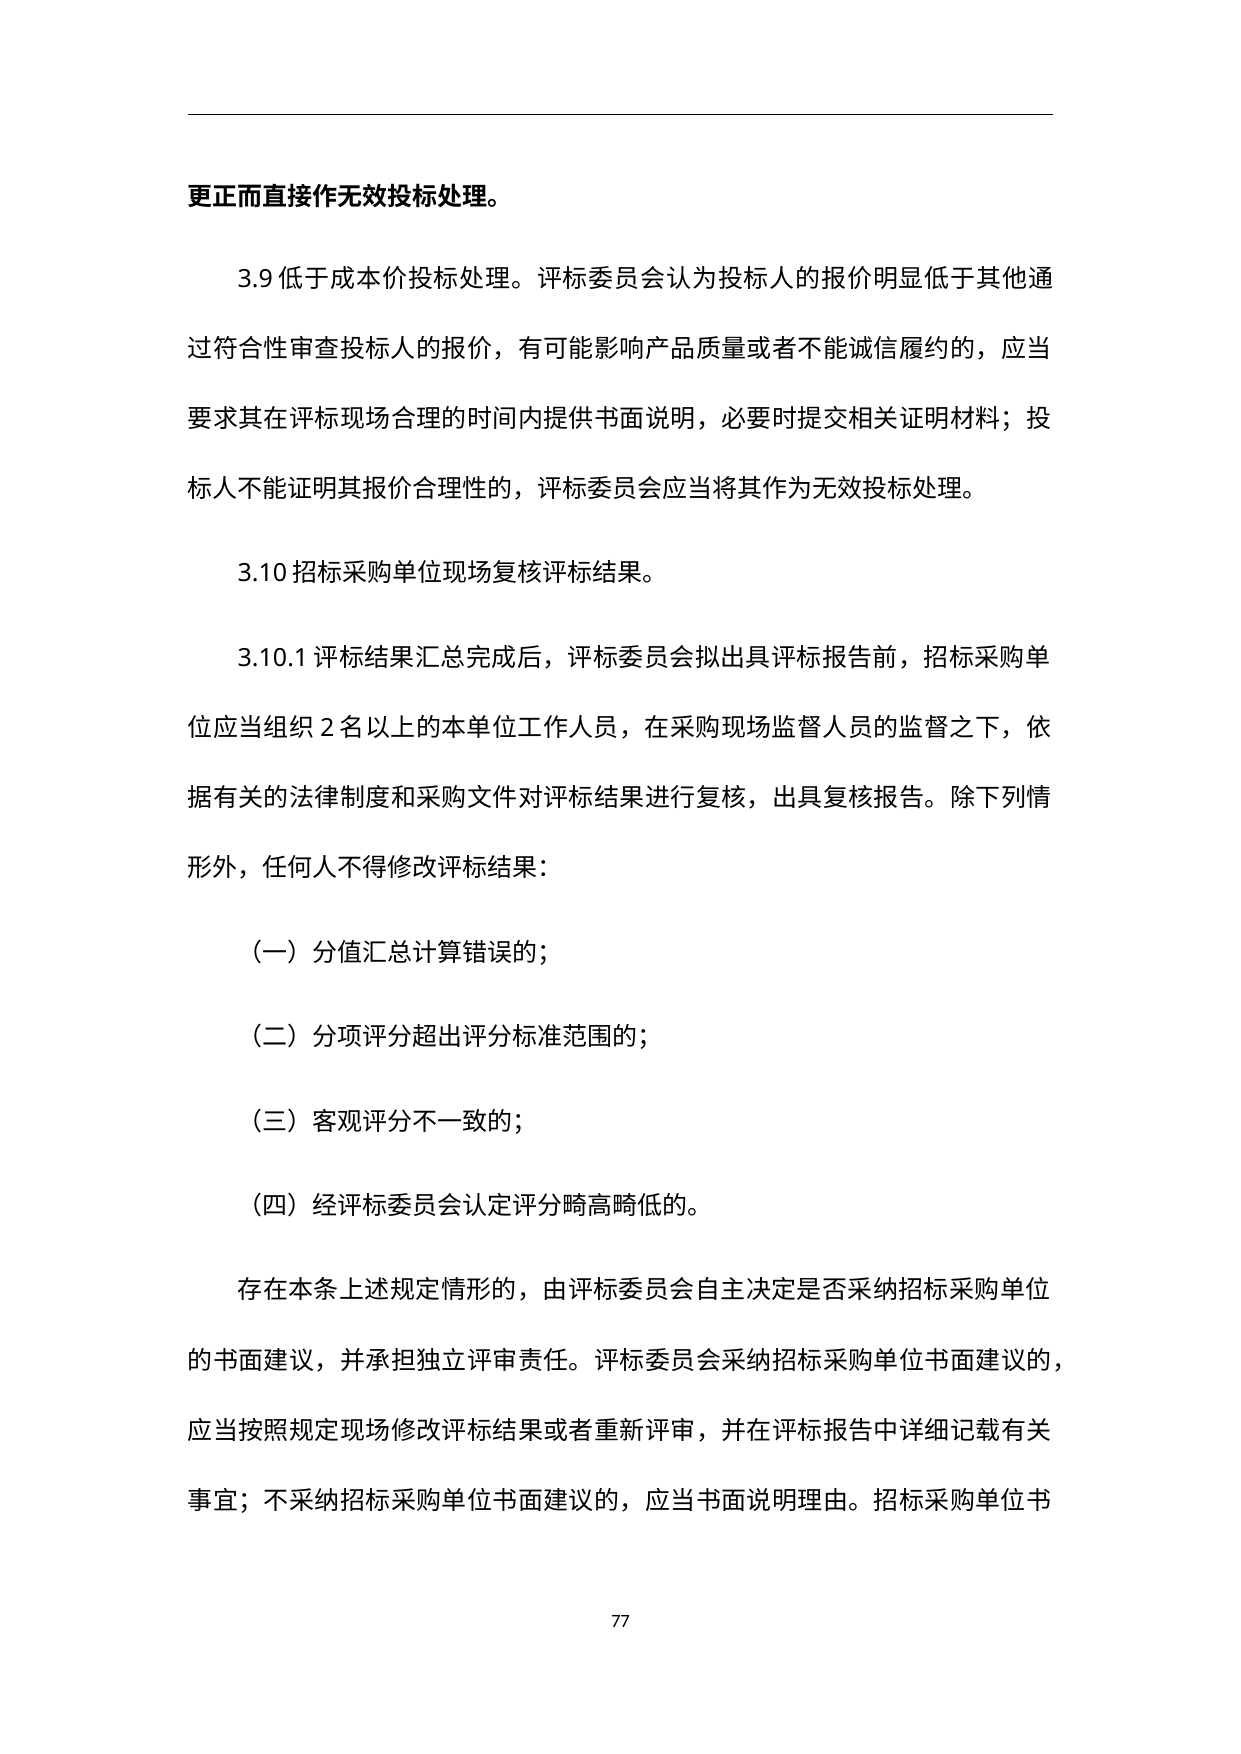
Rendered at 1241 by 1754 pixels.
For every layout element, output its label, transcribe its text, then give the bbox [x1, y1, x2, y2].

text （二）分项评分超出评分标准范围的； [187, 1002, 1053, 1067]
text （四）经评标委员会认定评分畸高畸低的。 [187, 1171, 1053, 1236]
text （三）客观评分不一致的； [187, 1087, 1053, 1152]
text 3.10招标采购单位现场复核评标结果。 [187, 538, 1053, 603]
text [187, 1256, 1053, 1531]
text 3.9低于成本价投标处理。评标委员会认为投标人的报价明显低于其他通过符合性审查投标人的报价，有可能影响产品质量或者不能诚信履约的，应当要求其在评标现场合理的时间内提供书面说明，必要时提交相关证明材料；投标人不能证明其报价合理性的，评标委员会应当将其作为无效投标处理。 [187, 244, 1053, 519]
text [187, 162, 1053, 227]
text 3.10.1评标结果汇总完成后，评标委员会拟出具评标报告前，招标采购单位应当组织2名以上的本单位工作人员，在采购现场监督人员的监督之下，依据有关的法律制度和采购文件对评标结果进行复核，出具复核报告。除下列情形外，任何人不得修改评标结果： [187, 623, 1053, 898]
text （一）分值汇总计算错误的； [187, 918, 1053, 983]
